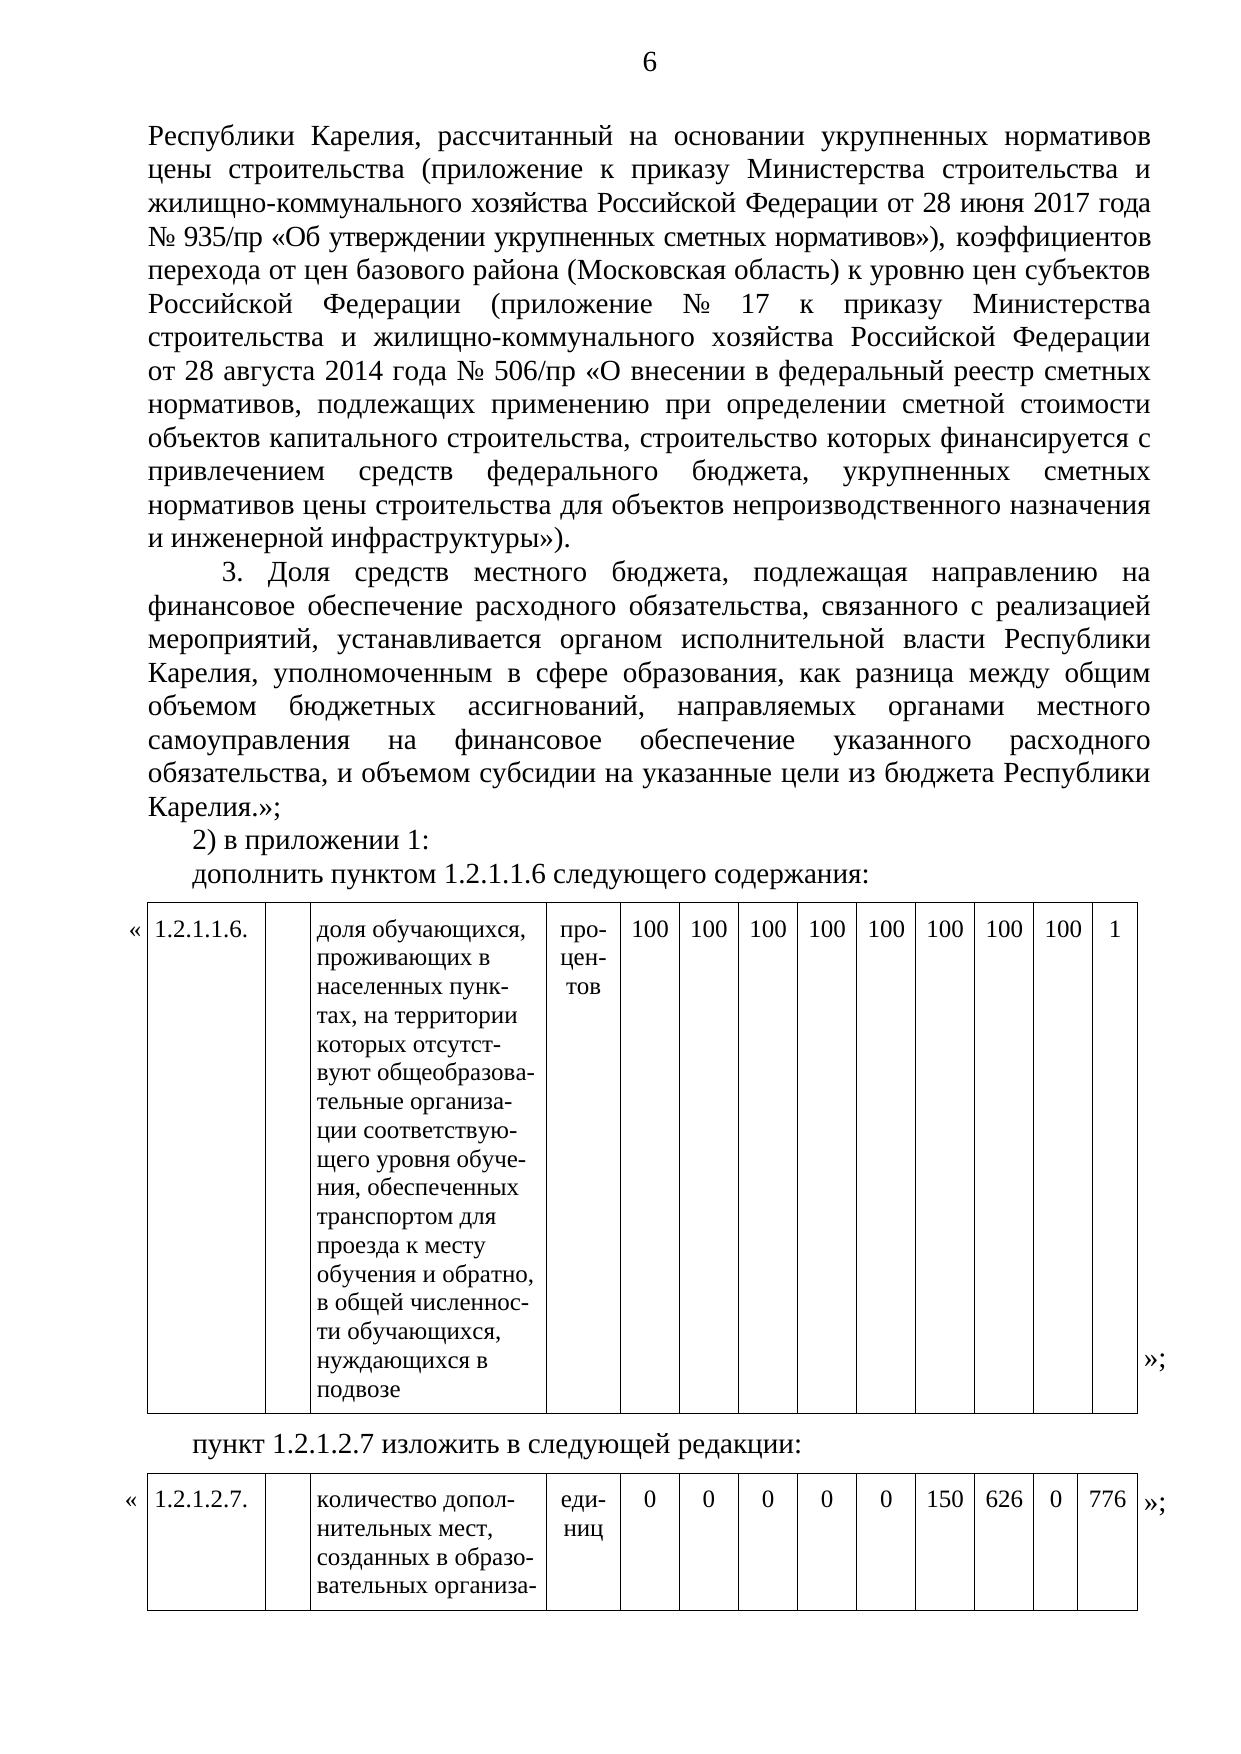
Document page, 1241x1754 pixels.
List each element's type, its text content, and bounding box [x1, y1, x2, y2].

table_header 150 [916, 1474, 974, 1610]
table_header »; [1138, 1473, 1181, 1610]
text дополнить пунктом 1.2.1.1.6 следующего содержания: [148, 856, 1152, 889]
table_header 0 [621, 1474, 679, 1610]
text пункт 1.2.1.2.7 изложить в следующей редакции: [148, 1427, 1152, 1460]
table_header 1 [1093, 903, 1137, 1413]
table_header 0 [739, 1474, 797, 1610]
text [148, 118, 1152, 554]
table_header « [103, 902, 147, 1413]
table_header 0 [857, 1474, 915, 1610]
table_header 100 [916, 903, 974, 1413]
table_header 100 [975, 903, 1033, 1413]
table_header про-цен-тов [547, 903, 620, 1413]
table_header 100 [680, 903, 738, 1413]
table_header 100 [798, 903, 856, 1413]
table_header 776 [1078, 1474, 1137, 1610]
text 3. Доля средств местного бюджета, подлежащая направлению на финансовое обеспечение расходного обязательства, связанного с реализацией мероприятий, устанавливается органом исполнительной власти Республики Карелия, уполномоченным в сфере образования, как разница между общим объемом бюджетных ассигнований, направляемых органами местного самоуправления на финансовое обеспечение указанного расходного обязательства, и объемом субсидии на указанные цели из бюджета Республики Карелия.»; [148, 554, 1152, 822]
table_header »; [1138, 902, 1196, 1413]
table_header 100 [1034, 903, 1092, 1413]
table_header 1.2.1.1.6. [148, 903, 265, 1413]
text 2) в приложении 1: [148, 822, 1152, 856]
table_header 0 [798, 1474, 856, 1610]
table_header доля обучающихся, проживающих в населенных пунк-тах, на территории которых отсутст-вуют общеобразова-тельные организа-ции соответствую-щего уровня обуче-ния, обеспеченных транспортом для проезда к месту обучения и обратно, в общей численнос-ти обучающихся, нуждающихся в подвозе [311, 903, 546, 1413]
table_header еди-ниц [547, 1474, 620, 1610]
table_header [311, 1474, 546, 1610]
table_header « [118, 1473, 147, 1610]
table_header 626 [975, 1474, 1033, 1610]
table_header 100 [857, 903, 915, 1413]
table_header [266, 1474, 310, 1610]
table_header 1.2.1.2.7. [148, 1474, 265, 1610]
table_header 100 [739, 903, 797, 1413]
table_header [266, 903, 310, 1413]
table_header 0 [680, 1474, 738, 1610]
table_header 0 [1034, 1474, 1077, 1610]
table_header 100 [621, 903, 679, 1413]
